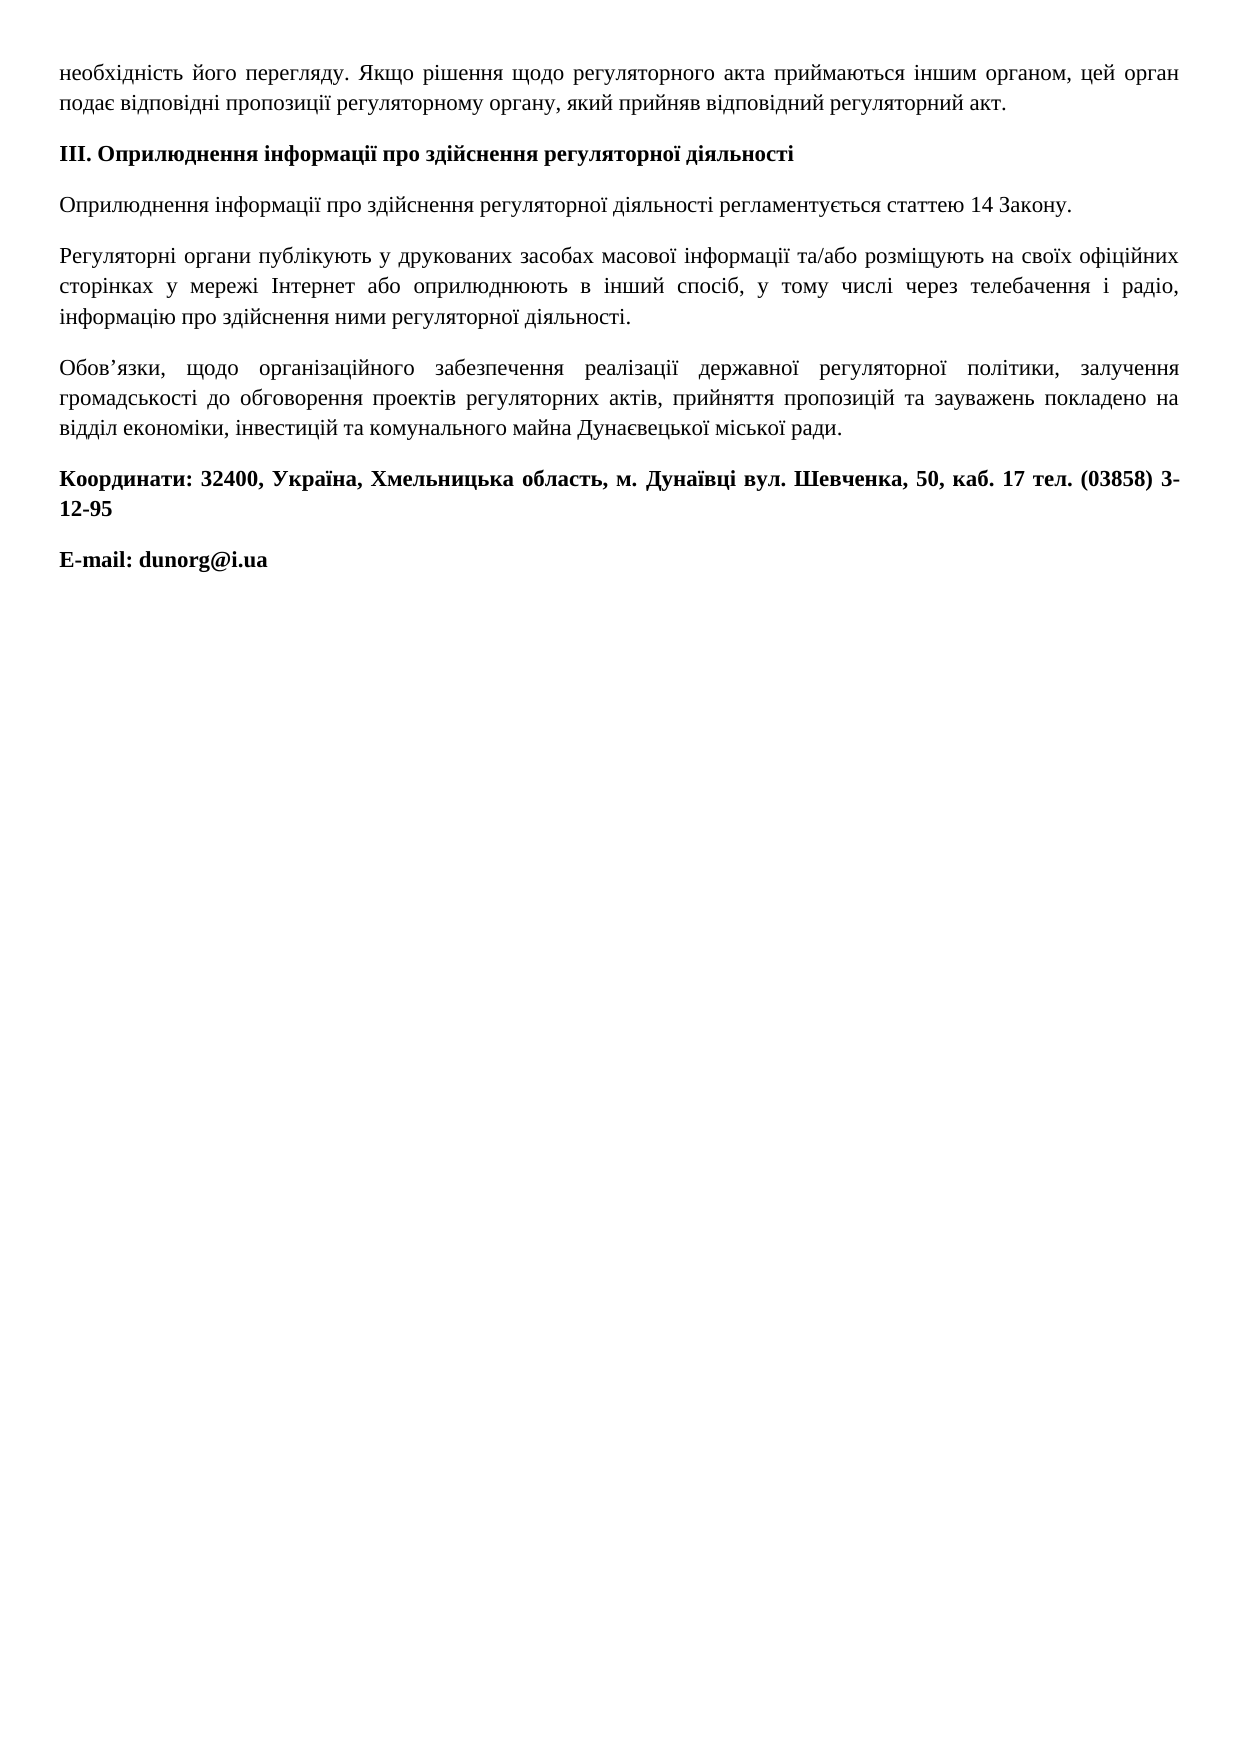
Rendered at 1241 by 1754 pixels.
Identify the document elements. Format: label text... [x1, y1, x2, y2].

text ІІІ. Оприлюднення інформації про здійснення регуляторної діяльності [59, 140, 1181, 167]
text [59, 59, 1181, 116]
text E-mail: dunorg@i.ua [59, 547, 1181, 573]
text Координати: 32400, Україна, Хмельницька область, м. Дунаївці вул. Шевченка, 50, каб. 17 тел. (03858) 3-12-95 [59, 465, 1181, 522]
text Регуляторні органи публікують у друкованих засобах масової інформації та/або розміщують на своїх офіційних сторінках у мережі Інтернет або оприлюднюють в інший спосіб, у тому числі через телебачення і радіо, інформацію про здійснення ними регуляторної діяльності. [59, 242, 1181, 329]
text Оприлюднення інформації про здійснення регуляторної діяльності регламентується статтею 14 Закону. [59, 191, 1181, 218]
text Обов’язки, щодо організаційного забезпечення реалізації державної регуляторної політики, залучення громадськості до обговорення проектів регуляторних актів, прийняття пропозицій та зауважень покладено на відділ економіки, інвестицій та комунального майна Дунаєвецької міської ради. [59, 354, 1181, 441]
